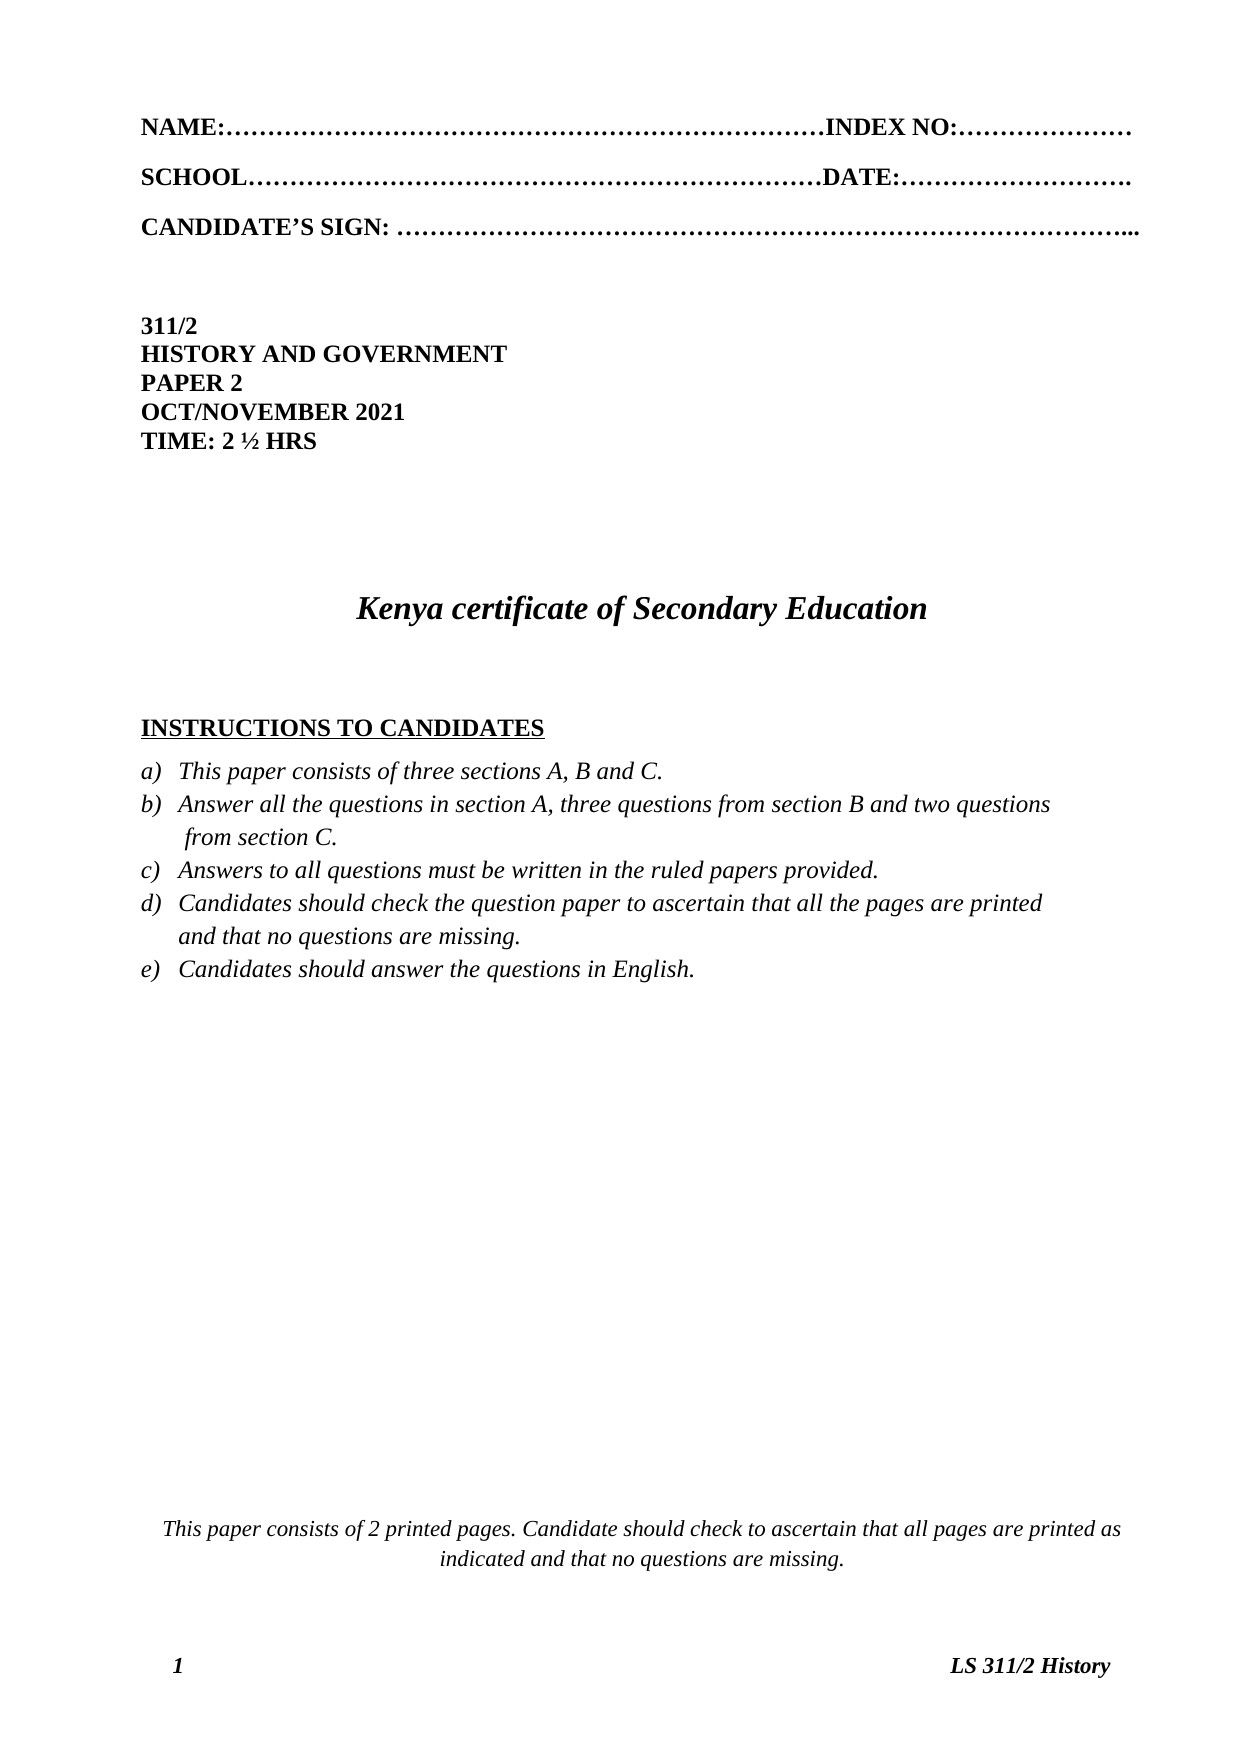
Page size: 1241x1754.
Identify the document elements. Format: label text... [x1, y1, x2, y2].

list from section C. [178, 822, 1144, 851]
text NAME:………………………………………………………………INDEX NO:………………… [141, 112, 1144, 141]
list Answer all the questions in section A, three questions from section B and two questions [141, 789, 1144, 817]
text SCHOOL……………………………………………………………DATE:………………………. [141, 162, 1144, 191]
text HISTORY AND GOVERNMENT [141, 339, 1144, 368]
text OCT/NOVEMBER 2021 [141, 397, 1144, 426]
list This paper consists of three sections A, B and C. [141, 756, 1144, 784]
text TIME: 2 ½ HRS [141, 426, 1144, 454]
list Answers to all questions must be written in the ruled papers provided. [141, 855, 1144, 883]
text 311/2 [141, 311, 1144, 339]
text PAPER 2 [141, 368, 1144, 397]
text CANDIDATE’S SIGN: ……………………………………………………………………………... [141, 212, 1144, 240]
text INSTRUCTIONS TO CANDIDATES [141, 713, 1144, 741]
list and that no questions are missing. [178, 921, 1144, 949]
list Candidates should check the question paper to ascertain that all the pages are printed [141, 888, 1144, 917]
text Kenya certificate of Secondary Education [141, 588, 1144, 626]
list Candidates should answer the questions in English. [141, 954, 1144, 983]
text This paper consists of 2 printed pages. Candidate should check to ascertain that all pages are printed as indicated and that no questions are missing. [141, 1515, 1144, 1572]
